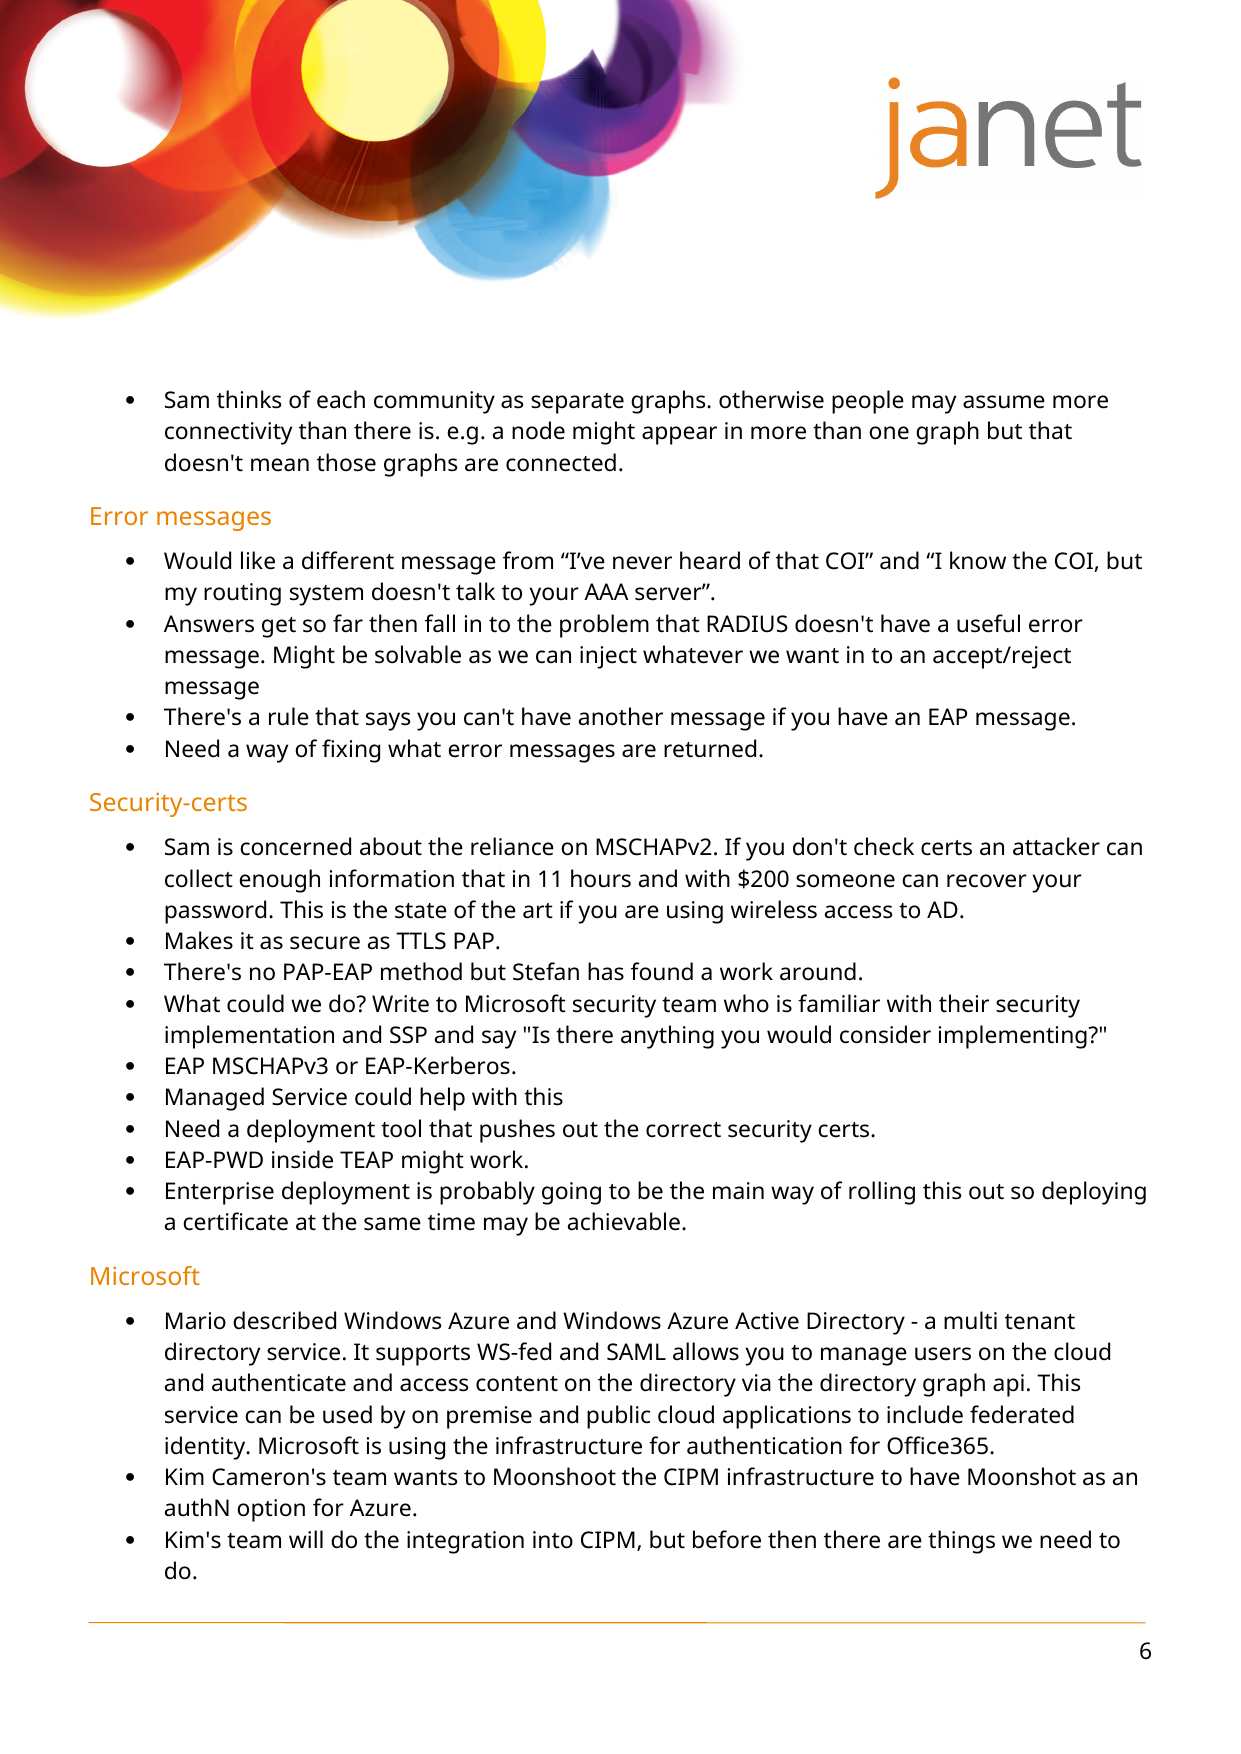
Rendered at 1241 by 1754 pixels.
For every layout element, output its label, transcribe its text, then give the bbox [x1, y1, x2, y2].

list Kim's team will do the integration into CIPM, but before then there are things we need to do. [126, 1524, 1152, 1586]
list Managed Service could help with this [126, 1081, 1152, 1112]
list There's a rule that says you can't have another message if you have an EAP message. [126, 701, 1152, 733]
list What could we do? Write to Microsoft security team who is familiar with their security implementation and SSP and say "Is there anything you would consider implementing?" [126, 987, 1152, 1050]
picture [0, 0, 750, 348]
subtitle Microsoft [89, 1258, 1152, 1292]
subtitle Security-certs [89, 785, 1152, 819]
list Would like a different message from “I’ve never heard of that COI” and “I know the COI, but my routing system doesn't talk to your AAA server”. [126, 545, 1152, 608]
list Need a way of fixing what error messages are returned. [126, 733, 1152, 764]
list Enterprise deployment is probably going to be the main way of rolling this out so deploying a certificate at the same time may be achievable. [126, 1175, 1152, 1237]
list There's no PAP-EAP method but Stefan has found a work around. [126, 956, 1152, 987]
list Kim Cameron's team wants to Moonshoot the CIPM infrastructure to have Moonshot as an authN option for Azure. [126, 1461, 1152, 1524]
list Need a deployment tool that pushes out the correct security certs. [126, 1112, 1152, 1144]
list Sam thinks of each community as separate graphs. otherwise people may assume more connectivity than there is. e.g. a node might appear in more than one graph but that doesn't mean those graphs are connected. [126, 384, 1152, 478]
list Answers get so far then fall in to the problem that RADIUS doesn't have a useful error message. Might be solvable as we can inject whatever we want in to an accept/reject message [126, 608, 1152, 701]
list Sam is concerned about the reliance on MSCHAPv2. If you don't check certs an attacker can collect enough information that in 11 hours and with $200 someone can recover your password. This is the state of the art if you are using wireless access to AD. [126, 831, 1152, 925]
list Mario described Windows Azure and Windows Azure Active Directory - a multi tenant directory service. It supports WS-fed and SAML allows you to manage users on the cloud and authenticate and access content on the directory via the directory graph api. This service can be used by on premise and public cloud applications to include federated identity. Microsoft is using the infrastructure for authentication for Office365. [126, 1305, 1152, 1461]
list EAP-PWD inside TEAP might work. [126, 1144, 1152, 1175]
list Makes it as secure as TTLS PAP. [126, 925, 1152, 956]
picture [875, 77, 1142, 199]
list EAP MSCHAPv3 or EAP-Kerberos. [126, 1050, 1152, 1081]
subtitle Error messages [89, 498, 1152, 533]
